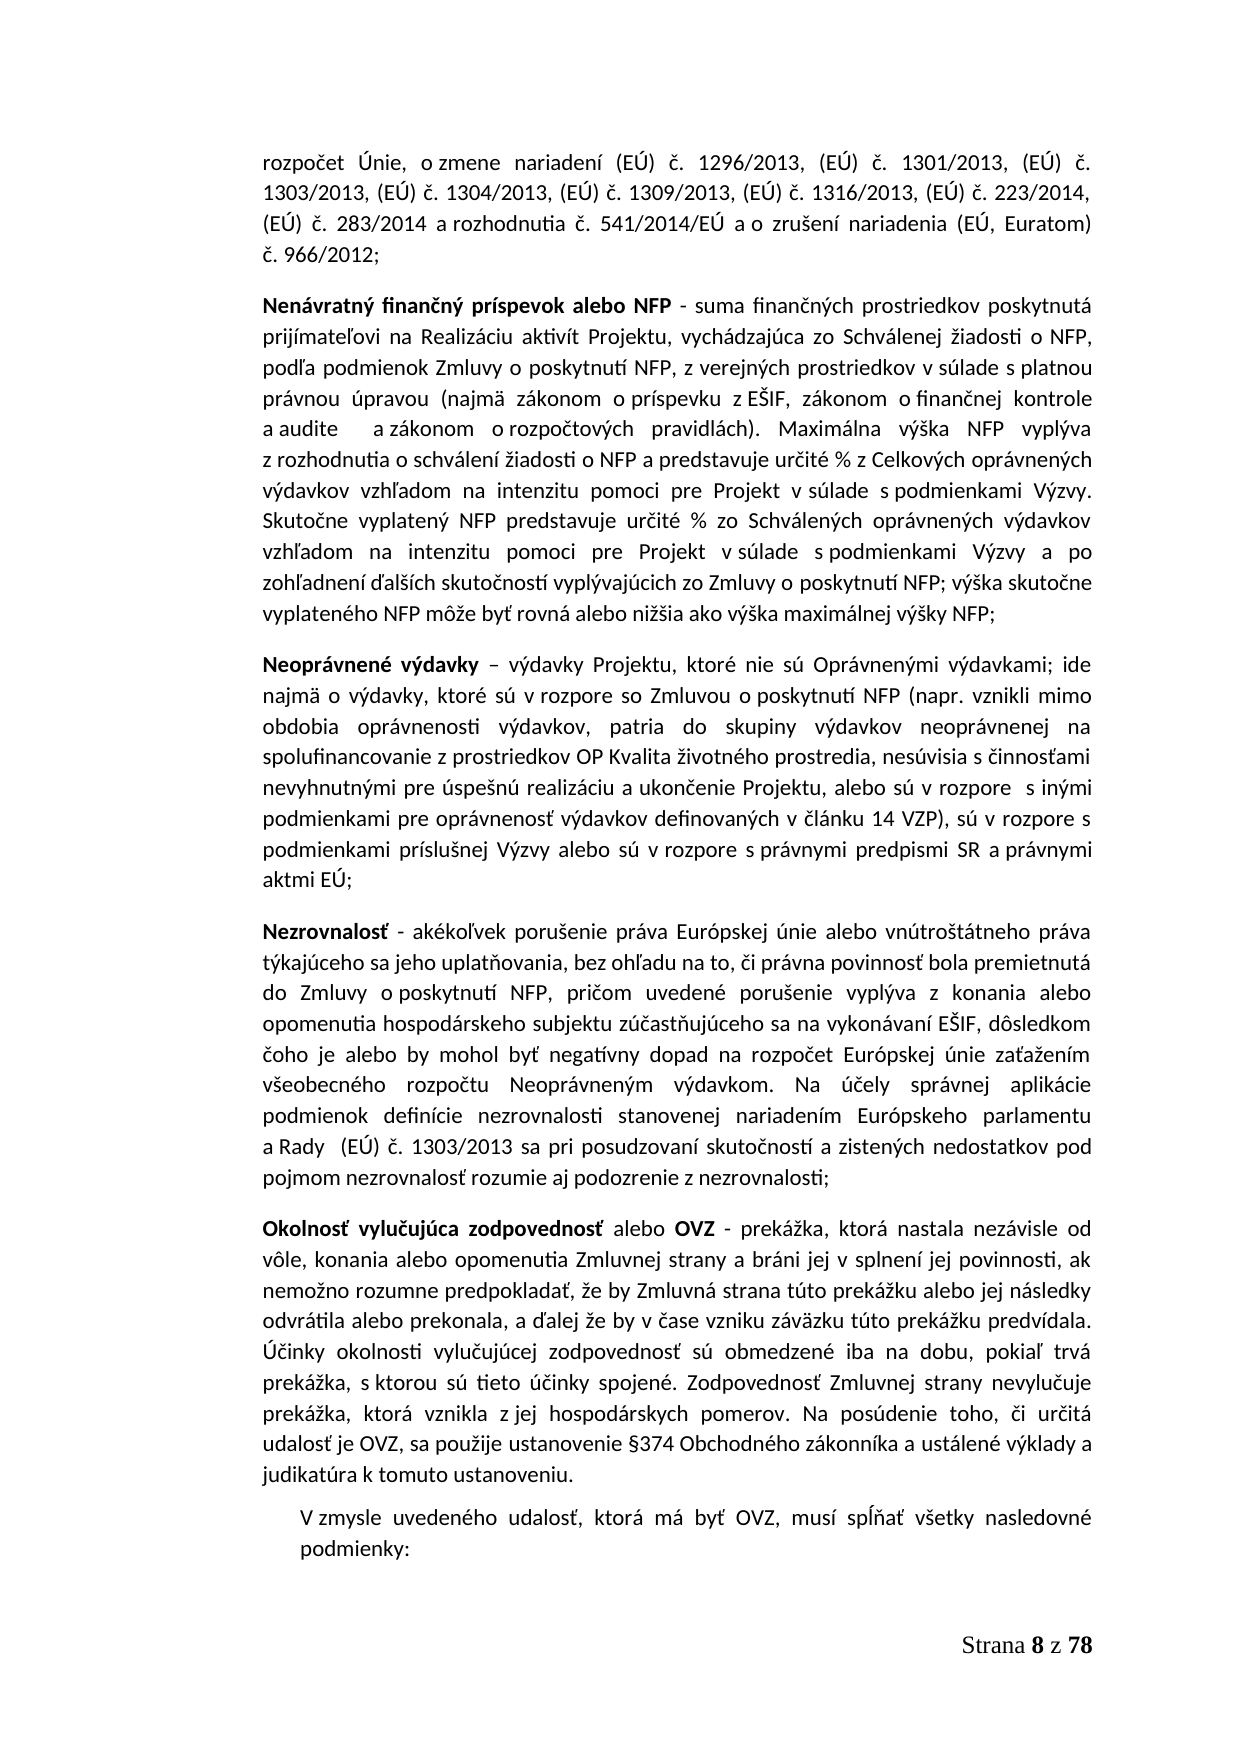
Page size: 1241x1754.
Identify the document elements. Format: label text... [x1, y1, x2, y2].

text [262, 148, 1092, 268]
text V zmysle uvedeného udalosť, ktorá má byť OVZ, musí spĺňať všetky nasledovné podmienky: [300, 1503, 1092, 1562]
text Nenávratný finančný príspevok alebo NFP - suma finančných prostriedkov poskytnutá prijímateľovi na Realizáciu aktivít Projektu, vychádzajúca zo Schválenej žiadosti o NFP, podľa podmienok Zmluvy o poskytnutí NFP, z verejných prostriedkov v súlade s platnou právnou úpravou (najmä zákonom o príspevku z EŠIF, zákonom o finančnej kontrole a audite a zákonom o rozpočtových pravidlách). Maximálna výška NFP vyplýva z rozhodnutia o schválení žiadosti o NFP a predstavuje určité % z Celkových oprávnených výdavkov vzhľadom na intenzitu pomoci pre Projekt v súlade s podmienkami Výzvy. Skutočne vyplatený NFP predstavuje určité % zo Schválených oprávnených výdavkov vzhľadom na intenzitu pomoci pre Projekt v súlade s podmienkami Výzvy a po zohľadnení ďalších skutočností vyplývajúcich zo Zmluvy o poskytnutí NFP; výška skutočne vyplateného NFP môže byť rovná alebo nižšia ako výška maximálnej výšky NFP; [262, 291, 1092, 627]
text Okolnosť vylučujúca zodpovednosť alebo OVZ - prekážka, ktorá nastala nezávisle od vôle, konania alebo opomenutia Zmluvnej strany a bráni jej v splnení jej povinnosti, ak nemožno rozumne predpokladať, že by Zmluvná strana túto prekážku alebo jej následky odvrátila alebo prekonala, a ďalej že by v čase vzniku záväzku túto prekážku predvídala. Účinky okolnosti vylučujúcej zodpovednosť sú obmedzené iba na dobu, pokiaľ trvá prekážka, s ktorou sú tieto účinky spojené. Zodpovednosť Zmluvnej strany nevylučuje prekážka, ktorá vznikla z jej hospodárskych pomerov. Na posúdenie toho, či určitá udalosť je OVZ, sa použije ustanovenie §374 Obchodného zákonníka a ustálené výklady a judikatúra k tomuto ustanoveniu. [262, 1214, 1092, 1488]
text Neoprávnené výdavky – výdavky Projektu, ktoré nie sú Oprávnenými výdavkami; ide najmä o výdavky, ktoré sú v rozpore so Zmluvou o poskytnutí NFP (napr. vznikli mimo obdobia oprávnenosti výdavkov, patria do skupiny výdavkov neoprávnenej na spolufinancovanie z prostriedkov OP Kvalita životného prostredia, nesúvisia s činnosťami nevyhnutnými pre úspešnú realizáciu a ukončenie Projektu, alebo sú v rozpore s inými podmienkami pre oprávnenosť výdavkov definovaných v článku 14 VZP), sú v rozpore s podmienkami príslušnej Výzvy alebo sú v rozpore s právnymi predpismi SR a právnymi aktmi EÚ; [262, 650, 1092, 893]
text Nezrovnalosť - akékoľvek porušenie práva Európskej únie alebo vnútroštátneho práva týkajúceho sa jeho uplatňovania, bez ohľadu na to, či právna povinnosť bola premietnutá do Zmluvy o poskytnutí NFP, pričom uvedené porušenie vyplýva z konania alebo opomenutia hospodárskeho subjektu zúčastňujúceho sa na vykonávaní EŠIF, dôsledkom čoho je alebo by mohol byť negatívny dopad na rozpočet Európskej únie zaťažením všeobecného rozpočtu Neoprávneným výdavkom. Na účely správnej aplikácie podmienok definície nezrovnalosti stanovenej nariadením Európskeho parlamentu a Rady (EÚ) č. 1303/2013 sa pri posudzovaní skutočností a zistených nedostatkov pod pojmom nezrovnalosť rozumie aj podozrenie z nezrovnalosti; [262, 917, 1092, 1191]
